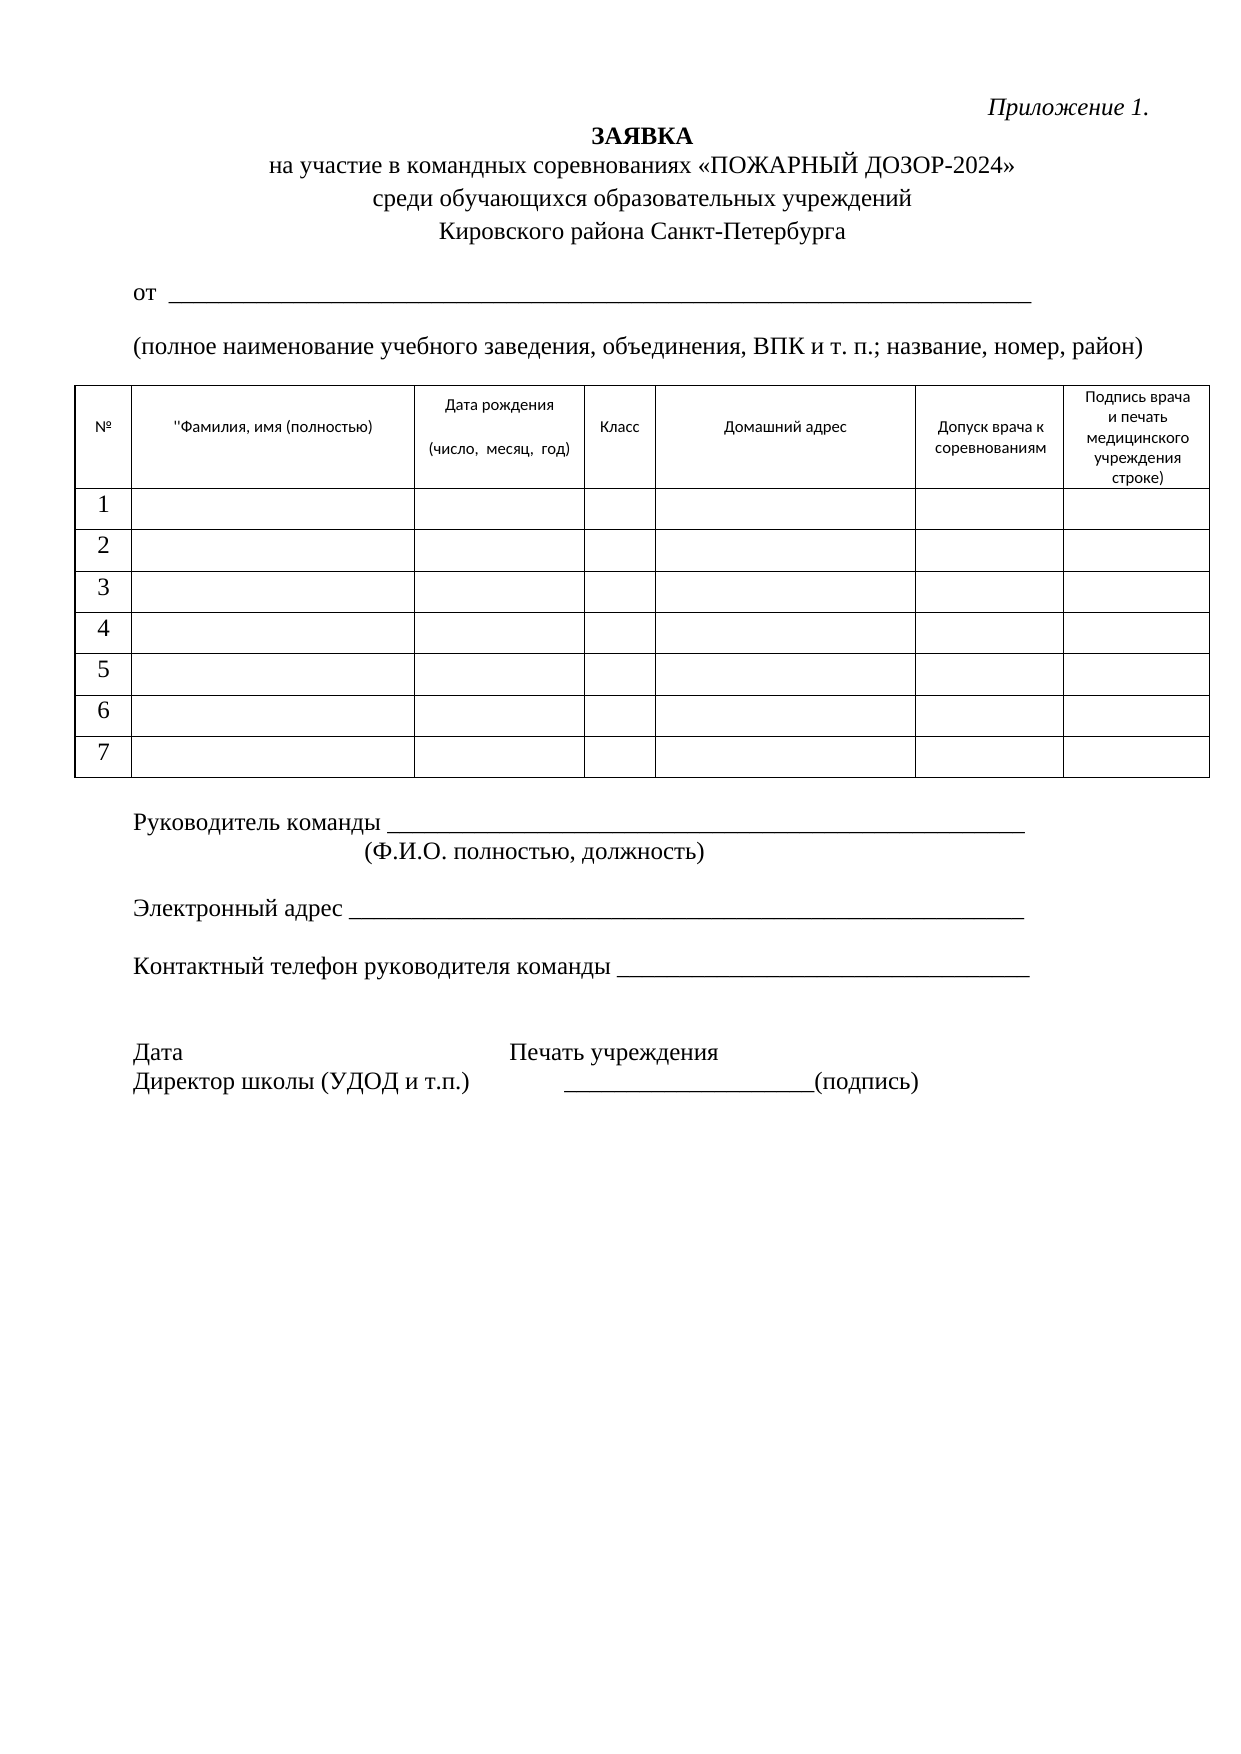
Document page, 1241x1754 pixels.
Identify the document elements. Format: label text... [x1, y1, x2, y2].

table_cell [132, 654, 414, 694]
table_cell [656, 737, 915, 777]
table_cell [1064, 737, 1209, 777]
table_cell [656, 489, 915, 529]
text Кировского района Санкт-Петербурга [133, 216, 1152, 244]
table_cell [132, 696, 414, 736]
table_cell [916, 737, 1063, 777]
table_cell [585, 654, 655, 694]
table_header Дата рождения (число, месяц, год) [415, 386, 584, 488]
table_cell [656, 613, 915, 653]
table_header Подпись врача и печать медицинского учреждения строке) [1064, 386, 1209, 488]
table_cell [415, 489, 584, 529]
table_header ''Фамилия, имя (полностью) [132, 386, 414, 488]
table_cell [656, 696, 915, 736]
table_cell [916, 613, 1063, 653]
table_cell [1064, 696, 1209, 736]
table_header № [76, 386, 131, 488]
table_cell [132, 530, 414, 571]
table_cell [1064, 654, 1209, 694]
table_cell 4 [76, 613, 131, 653]
table_cell [132, 737, 414, 777]
table_cell [132, 613, 414, 653]
text (Ф.И.О. полностью, должность) [133, 836, 1152, 864]
table_cell 2 [76, 530, 131, 571]
table_cell [415, 530, 584, 571]
table_cell [415, 737, 584, 777]
text Дата Печать учреждения [133, 1037, 1152, 1066]
table_cell [656, 654, 915, 694]
table_cell 3 [76, 572, 131, 612]
table_cell [916, 530, 1063, 571]
table_header Класс [585, 386, 655, 488]
text ЗАЯВКА [133, 121, 1152, 150]
table_cell [1064, 530, 1209, 571]
text Приложение 1. [133, 92, 1152, 121]
table_cell [585, 696, 655, 736]
table_cell [656, 572, 915, 612]
table_cell [916, 654, 1063, 694]
table_header Домашний адрес [656, 386, 915, 488]
table_cell 1 [76, 489, 131, 529]
table_cell [132, 489, 414, 529]
table_cell 7 [76, 737, 131, 777]
table_cell 6 [76, 696, 131, 736]
table_cell [585, 489, 655, 529]
table_header Допуск врача к соревнованиям [916, 386, 1063, 488]
table_cell 5 [76, 654, 131, 694]
text на участие в командных соревнованиях «ПОЖАРНЫЙ ДОЗОР-2024» [133, 150, 1152, 178]
table_cell [585, 530, 655, 571]
text среди обучающихся образовательных учреждений [133, 183, 1152, 211]
table_cell [585, 572, 655, 612]
table_cell [916, 696, 1063, 736]
table_cell [415, 654, 584, 694]
table_cell [585, 737, 655, 777]
text Руководитель команды ___________________________________________________ [133, 807, 1152, 836]
table_cell [585, 613, 655, 653]
table_cell [132, 572, 414, 612]
table_cell [415, 572, 584, 612]
table_cell [656, 530, 915, 571]
text от _____________________________________________________________________ [133, 277, 1152, 306]
table_cell [1064, 572, 1209, 612]
table_cell [916, 489, 1063, 529]
table_cell [916, 572, 1063, 612]
table_cell [415, 696, 584, 736]
table_cell [1064, 489, 1209, 529]
table_cell [1064, 613, 1209, 653]
text Контактный телефон руководителя команды _________________________________ [133, 951, 1152, 979]
text Директор школы (УДОД и т.п.) ____________________(подпись) [133, 1066, 1152, 1094]
text Электронный адрес ______________________________________________________ [133, 893, 1152, 922]
text (полное наименование учебного заведения, объединения, ВПК и т. п.; название, номер, район) [133, 331, 1152, 360]
table_cell [415, 613, 584, 653]
